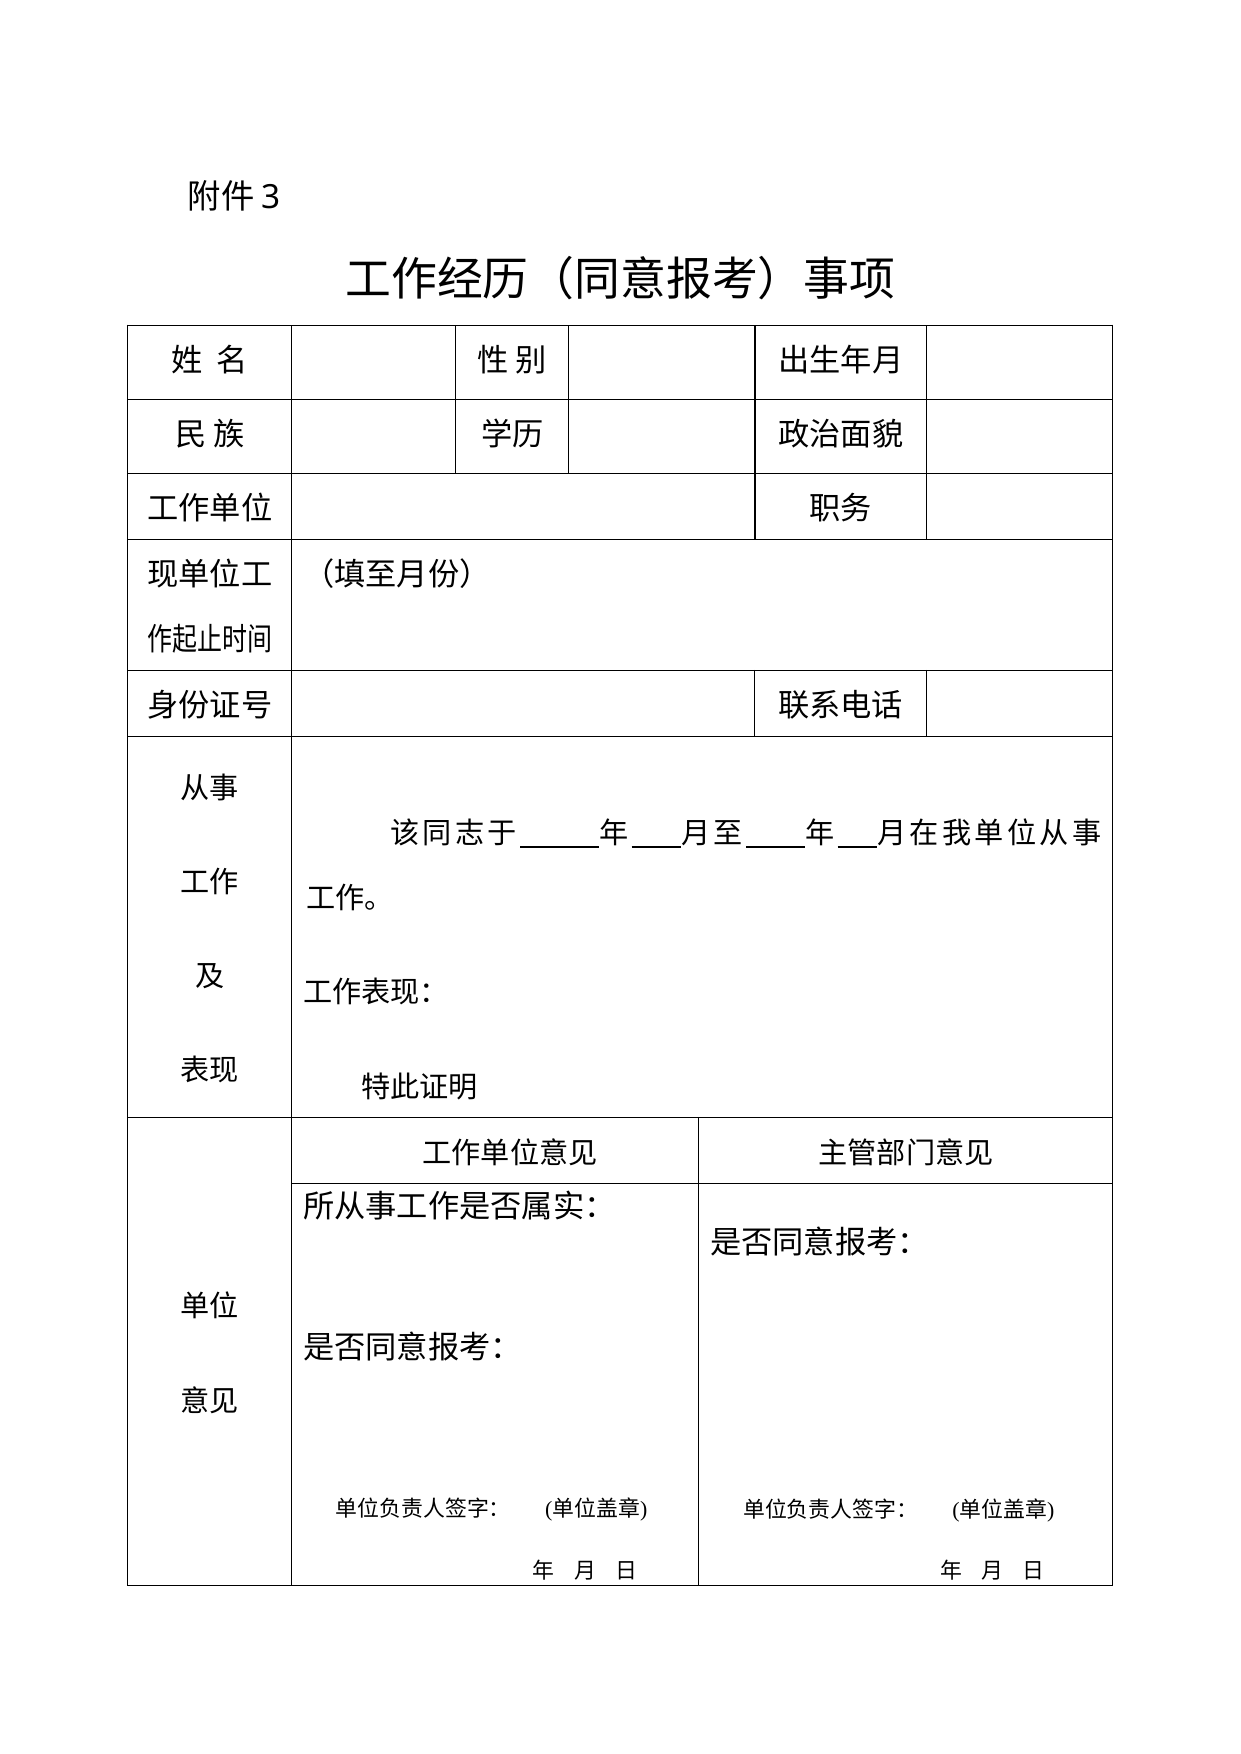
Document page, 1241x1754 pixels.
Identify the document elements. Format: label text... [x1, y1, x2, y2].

table_cell 该同志于 年 月至 年 月在我单位从事 工作。 工作表现： 特此证明 [292, 737, 1112, 1117]
table_cell 职务 [756, 474, 926, 539]
table_cell [292, 474, 754, 539]
table_cell 主管部门意见 [699, 1118, 1112, 1183]
table_cell 单位 意见 [128, 1118, 291, 1585]
table_cell 从事 工作 及 表现 [128, 737, 291, 1117]
table_cell （填至月份） [292, 540, 1112, 670]
table_cell 所从事工作是否属实： 是否同意报考： 单位负责人签字： (单位盖章) 年 月 日 [292, 1184, 698, 1585]
table_cell [292, 400, 455, 473]
table_cell [927, 474, 1112, 539]
table_header 姓 名 [128, 326, 291, 398]
table_header [927, 326, 1112, 398]
table_cell 学历 [456, 400, 568, 473]
text 工作经历（同意报考）事项 [187, 227, 1053, 324]
table_cell 联系电话 [755, 671, 926, 736]
table_cell 是否同意报考： 单位负责人签字： (单位盖章) 年 月 日 [699, 1184, 1112, 1585]
table_cell 政治面貌 [756, 400, 926, 473]
table_cell [927, 400, 1112, 473]
text 附件3 [187, 162, 1053, 227]
table_header 出生年月 [756, 326, 926, 398]
table_cell [927, 671, 1112, 736]
table_header [569, 326, 754, 398]
table_cell 民 族 [128, 400, 291, 473]
table_cell 现单位工作起止时间 [128, 540, 291, 670]
table_cell [292, 671, 754, 736]
table_cell 工作单位 [128, 474, 291, 539]
table_header 性 别 [456, 326, 568, 398]
table_header [292, 326, 455, 398]
table_cell 工作单位意见 [292, 1118, 698, 1183]
table_cell 身份证号 [128, 671, 291, 736]
table_cell [569, 400, 754, 473]
